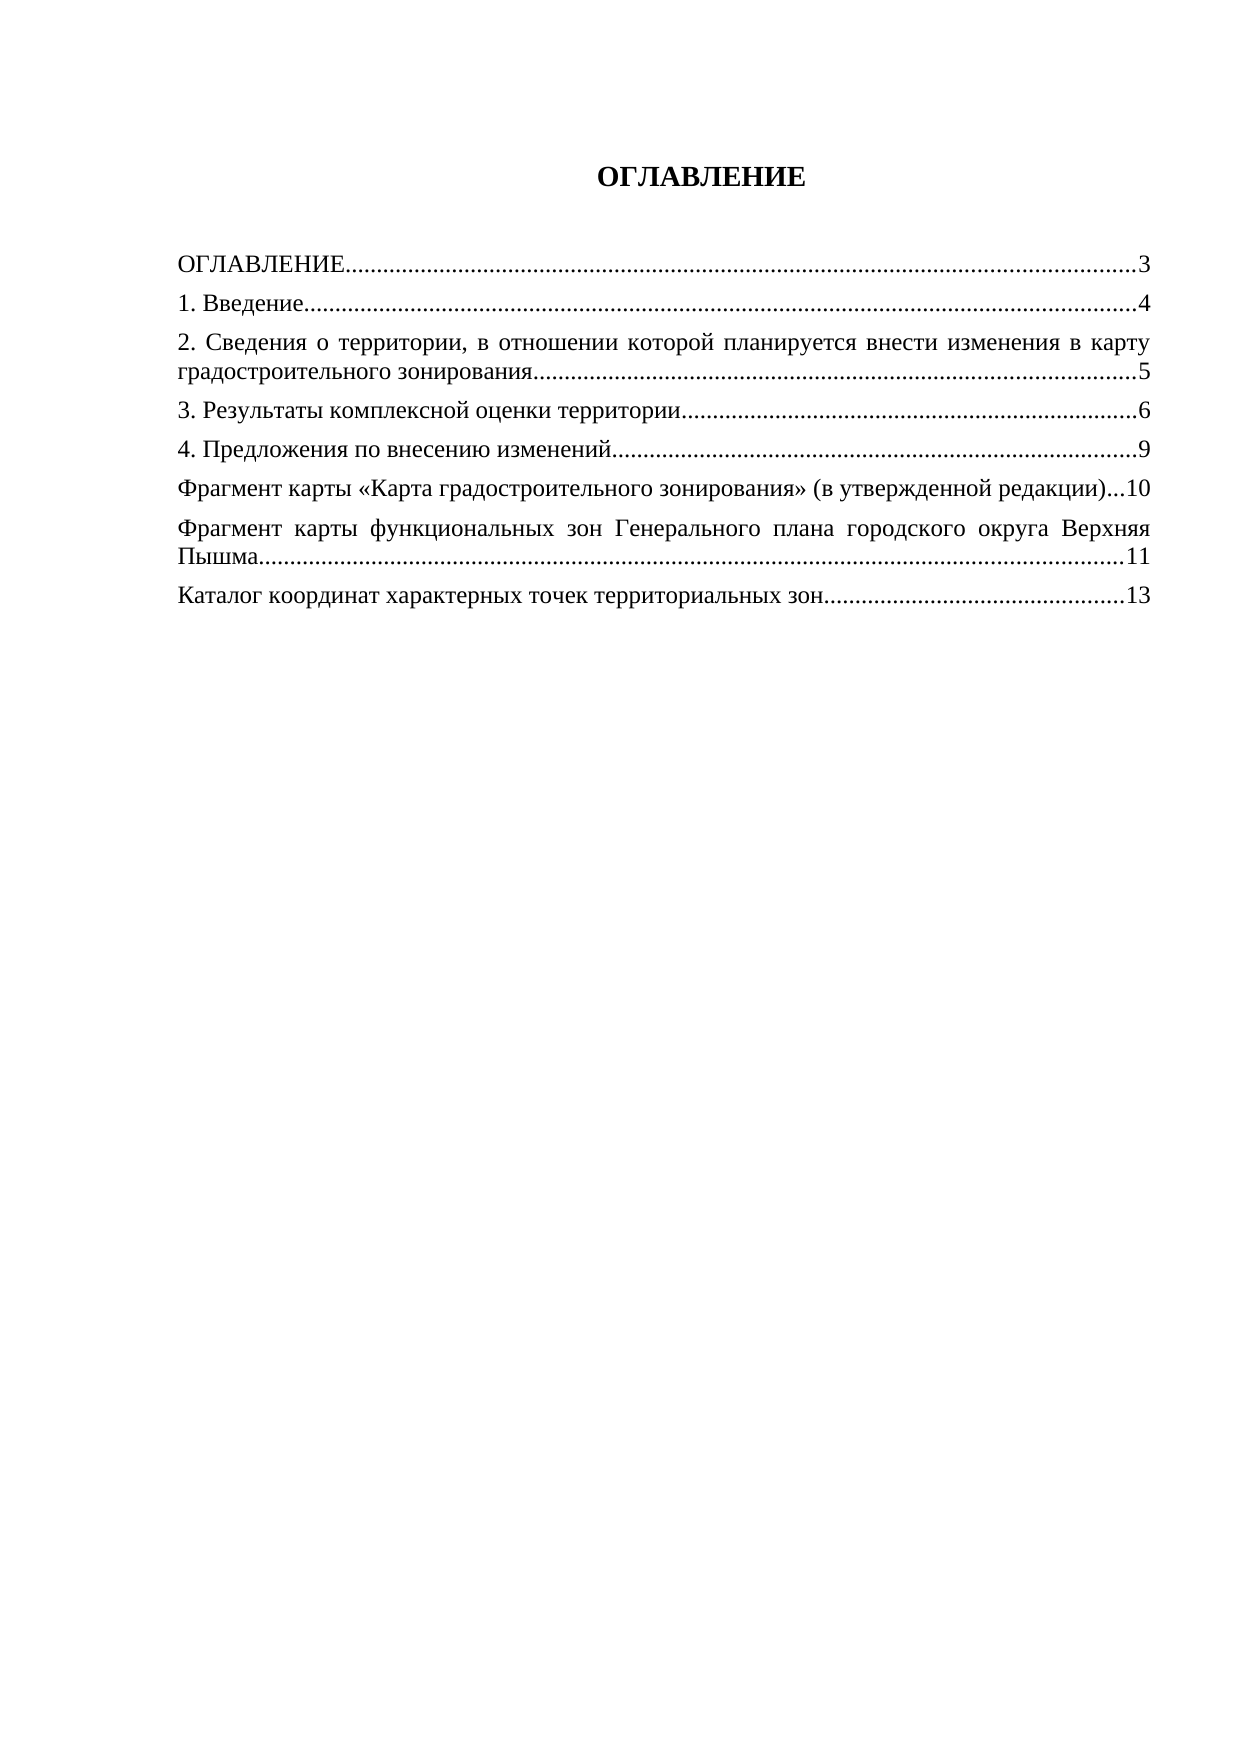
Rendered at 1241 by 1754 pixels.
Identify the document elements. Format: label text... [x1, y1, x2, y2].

text 2. Сведения о территории, в отношении которой планируется внести изменения в карту градостроительного зонирования 5 [177, 327, 1152, 385]
text 3. Результаты комплексной оценки территории 6 [177, 395, 1152, 424]
text Каталог координат характерных точек территориальных зон 13 [177, 581, 1152, 609]
text ОГЛАВЛЕНИЕ 3 [177, 249, 1152, 278]
text Фрагмент карты функциональных зон Генерального плана городского округа Верхняя Пышма 11 [177, 513, 1152, 570]
text 1. Введение 4 [177, 288, 1152, 317]
text ОГЛАВЛЕНИЕ [177, 159, 1152, 193]
text 4. Предложения по внесению изменений 9 [177, 434, 1152, 463]
text Фрагмент карты «Карта градостроительного зонирования» (в утвержденной редакции) 10 [177, 473, 1152, 502]
